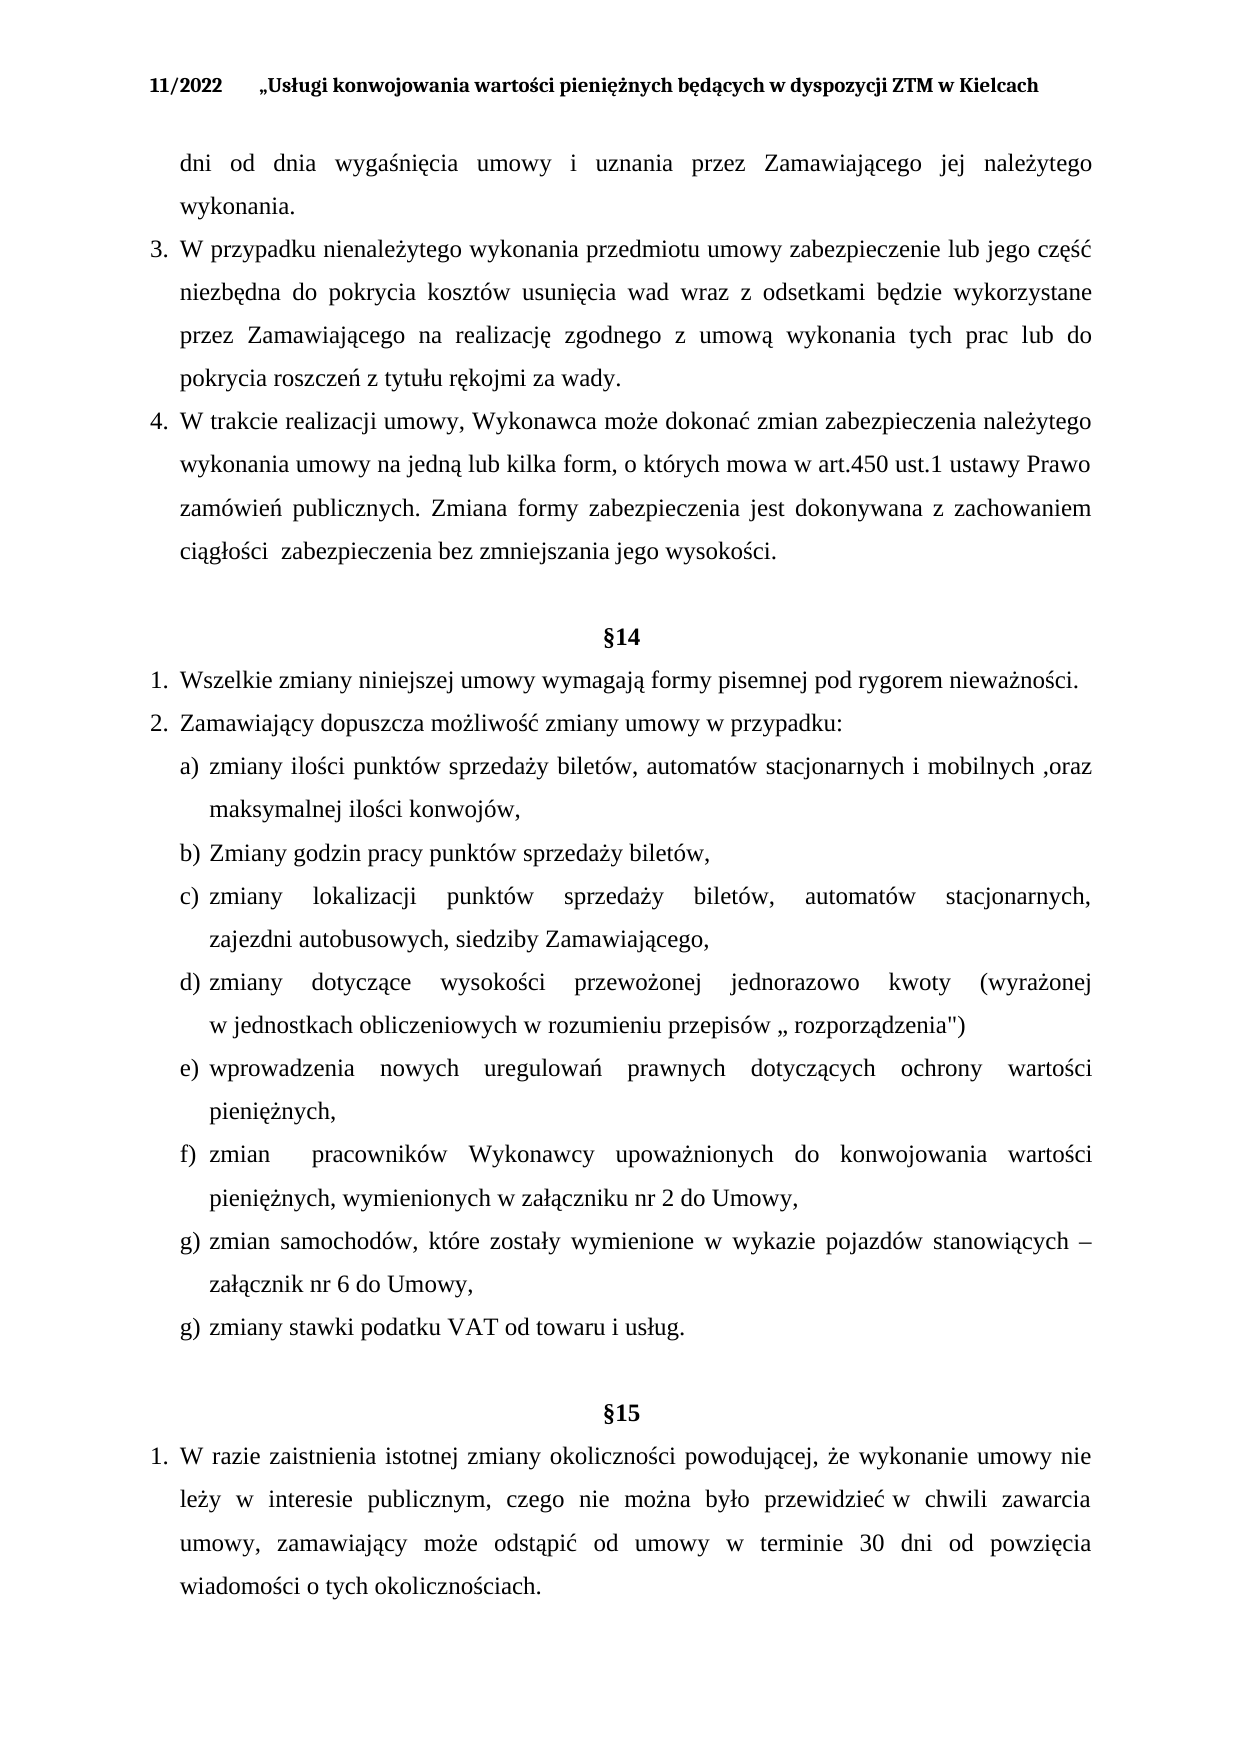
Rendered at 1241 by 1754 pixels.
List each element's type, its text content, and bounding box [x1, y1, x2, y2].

list zmian pracowników Wykonawcy upoważnionych do konwojowania wartości pieniężnych, wymienionych w załączniku nr 2 do Umowy, [179, 1139, 1093, 1211]
list Zamawiający dopuszcza możliwość zmiany umowy w przypadku: [150, 708, 1093, 737]
list wprowadzenia nowych uregulowań prawnych dotyczących ochrony wartości pieniężnych, [179, 1053, 1093, 1125]
list zmian samochodów, które zostały wymienione w wykazie pojazdów stanowiących – załącznik nr 6 do Umowy, [179, 1226, 1093, 1298]
text §14 [150, 622, 1093, 651]
list W trakcie realizacji umowy, Wykonawca może dokonać zmian zabezpieczenia należytego wykonania umowy na jedną lub kilka form, o których mowa w art.450 ust.1 ustawy Prawo zamówień publicznych. Zmiana formy zabezpieczenia jest dokonywana z zachowaniem ciągłości zabezpieczenia bez zmniejszania jego wysokości. [150, 406, 1093, 564]
text g) zmiany stawki podatku VAT od towaru i usług. [179, 1312, 1093, 1341]
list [150, 148, 1093, 219]
list W razie zaistnienia istotnej zmiany okoliczności powodującej, że wykonanie umowy nie leży w interesie publicznym, czego nie można było przewidzieć w chwili zawarcia umowy, zamawiający może odstąpić od umowy w terminie 30 dni od powzięcia wiadomości o tych okolicznościach. [150, 1441, 1093, 1599]
list Zmiany godzin pracy punktów sprzedaży biletów, [179, 838, 1093, 866]
list W przypadku nienależytego wykonania przedmiotu umowy zabezpieczenie lub jego część niezbędna do pokrycia kosztów usunięcia wad wraz z odsetkami będzie wykorzystane przez Zamawiającego na realizację zgodnego z umową wykonania tych prac lub do pokrycia roszczeń z tytułu rękojmi za wady. [150, 234, 1093, 392]
list zmiany ilości punktów sprzedaży biletów, automatów stacjonarnych i mobilnych ,oraz maksymalnej ilości konwojów, [179, 751, 1093, 823]
list Wszelkie zmiany niniejszej umowy wymagają formy pisemnej pod rygorem nieważności. [150, 665, 1093, 694]
list zmiany lokalizacji punktów sprzedaży biletów, automatów stacjonarnych, zajezdni autobusowych, siedziby Zamawiającego, [179, 881, 1093, 953]
text §15 [150, 1398, 1093, 1427]
list zmiany dotyczące wysokości przewożonej jednorazowo kwoty (wyrażonej w jednostkach obliczeniowych w rozumieniu przepisów „ rozporządzenia") [179, 967, 1093, 1039]
